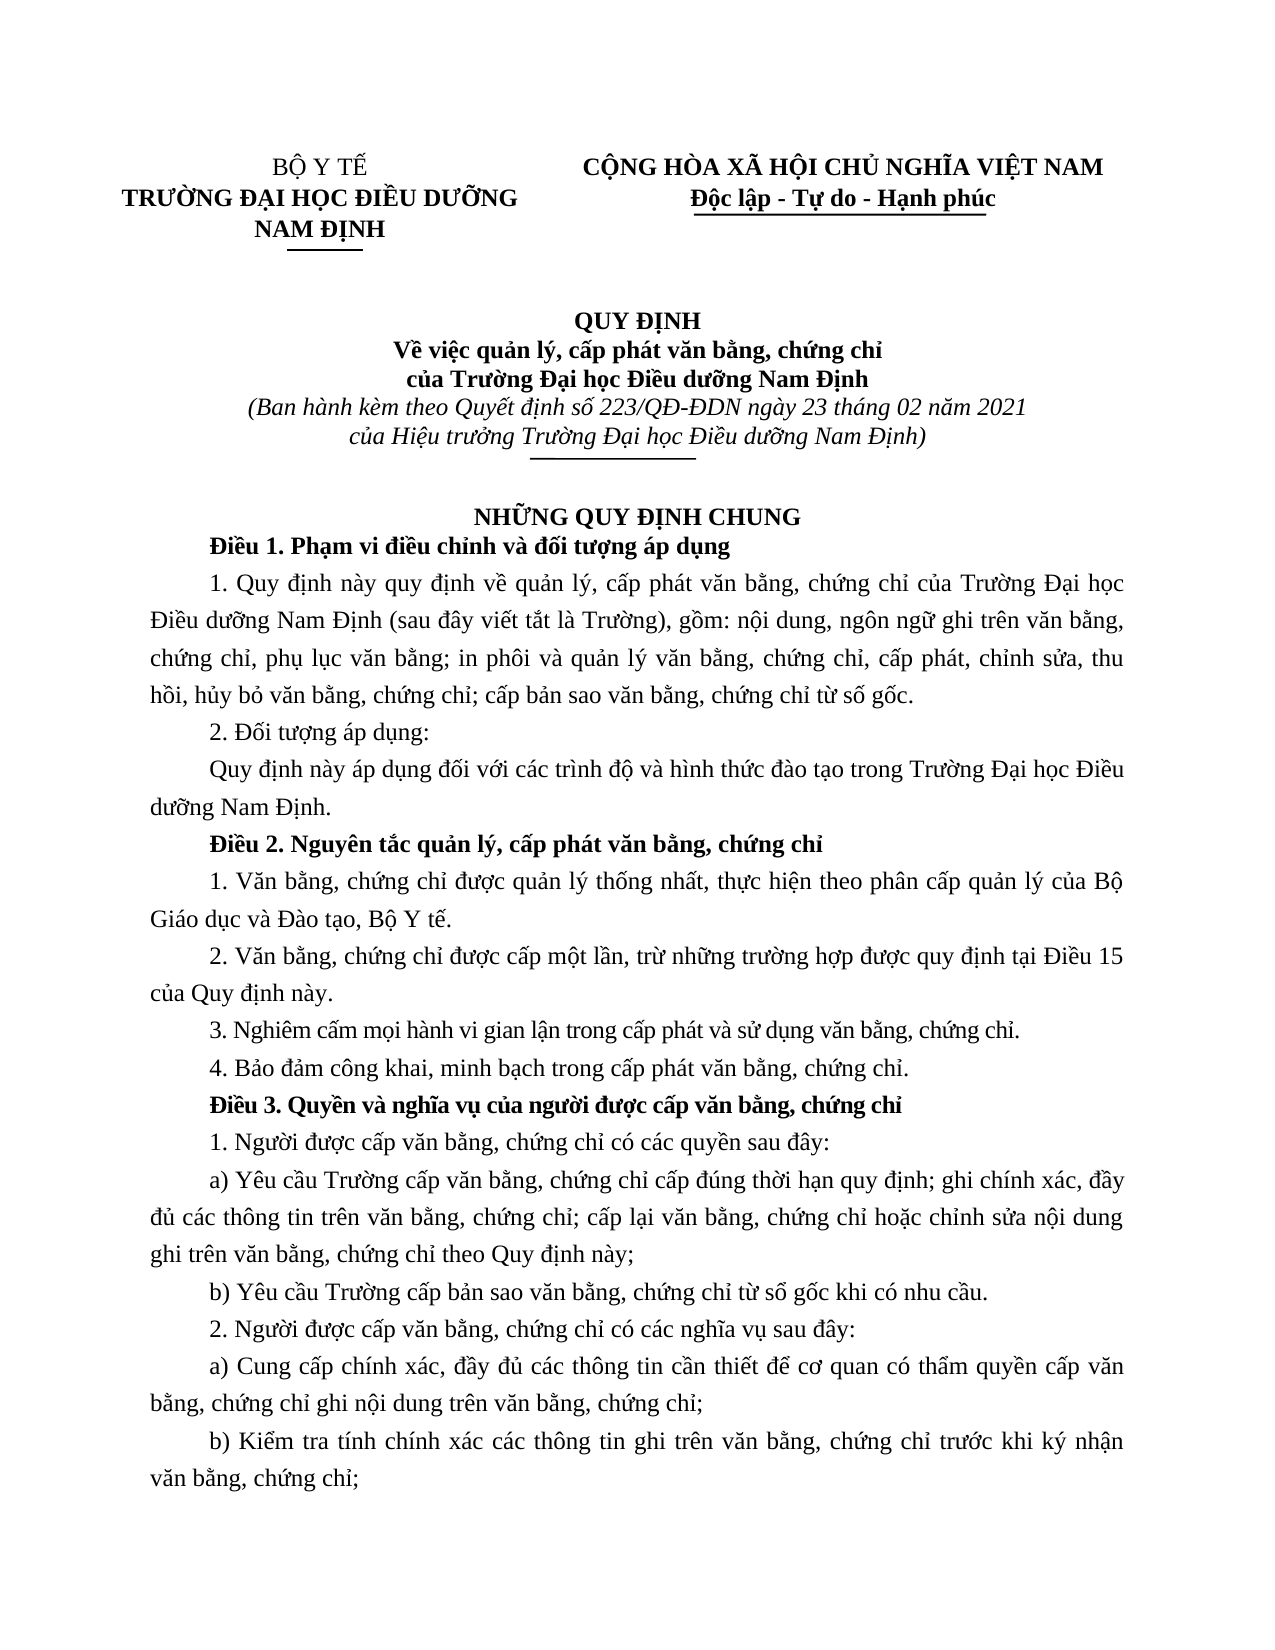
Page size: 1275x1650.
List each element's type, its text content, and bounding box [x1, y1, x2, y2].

text (Ban hành kèm theo Quyết định số 223/QĐ-ĐDN ngày 23 tháng 02 năm 2021 [150, 392, 1125, 421]
text 1. Văn bằng, chứng chỉ được quản lý thống nhất, thực hiện theo phân cấp quản lý của Bộ Giáo dục và Đào tạo, Bộ Y tế. [150, 866, 1125, 932]
text b) Yêu cầu Trường cấp bản sao văn bằng, chứng chỉ từ sổ gốc khi có nhu cầu. [150, 1277, 1125, 1305]
text 1. Quy định này quy định về quản lý, cấp phát văn bằng, chứng chỉ của Trường Đại học Điều dưỡng Nam Định (sau đây viết tắt là Trường), gồm: nội dung, ngôn ngữ ghi trên văn bằng, chứng chỉ, phụ lục văn bằng; in phôi và quản lý văn bằng, chứng chỉ, cấp phát, chỉnh sửa, thu hồi, hủy bỏ văn bằng, chứng chỉ; cấp bản sao văn bằng, chứng chỉ từ số gốc. [150, 568, 1125, 709]
text a) Yêu cầu Trường cấp văn bằng, chứng chỉ cấp đúng thời hạn quy định; ghi chính xác, đầy đủ các thông tin trên văn bằng, chứng chỉ; cấp lại văn bằng, chứng chỉ hoặc chỉnh sửa nội dung ghi trên văn bằng, chứng chỉ theo Quy định này; [150, 1165, 1125, 1268]
text 2. Người được cấp văn bằng, chứng chỉ có các nghĩa vụ sau đây: [150, 1314, 1125, 1343]
text Điều 1. Phạm vi điều chỉnh và đối tượng áp dụng [150, 531, 1125, 559]
text Quy định này áp dụng đối với các trình độ và hình thức đào tạo trong Trường Đại học Điều dưỡng Nam Định. [150, 754, 1125, 821]
text 2. Văn bằng, chứng chỉ được cấp một lần, trừ những trường hợp được quy định tại Điều 15 của Quy định này. [150, 941, 1125, 1007]
text QUY ĐỊNH [150, 306, 1125, 335]
text a) Cung cấp chính xác, đầy đủ các thông tin cần thiết để cơ quan có thẩm quyền cấp văn bằng, chứng chỉ ghi nội dung trên văn bằng, chứng chỉ; [150, 1351, 1125, 1417]
text Điều 3. Quyền và nghĩa vụ của người được cấp văn bằng, chứng chỉ [150, 1090, 1125, 1119]
table_header BỘ Y TẾ TRƯỜNG ĐẠI HỌC ĐIỀU DƯỠNG NAM ĐỊNH [106, 150, 534, 306]
text 1. Người được cấp văn bằng, chứng chỉ có các quyền sau đây: [150, 1127, 1125, 1156]
text 4. Bảo đảm công khai, minh bạch trong cấp phát văn bằng, chứng chỉ. [150, 1053, 1125, 1082]
table_header CỘNG HÒA XÃ HỘI CHỦ NGHĨA VIỆT NAM Độc lập - Tự do - Hạnh phúc [534, 150, 1152, 306]
text 3. Nghiêm cấm mọi hành vi gian lận trong cấp phát và sử dụng văn bằng, chứng chỉ. [150, 1016, 1125, 1044]
text của Trường Đại học Điều dưỡng Nam Định [150, 364, 1125, 392]
text Về việc quản lý, cấp phát văn bằng, chứng chỉ [150, 335, 1125, 364]
text Điều 2. Nguyên tắc quản lý, cấp phát văn bằng, chứng chỉ [150, 829, 1125, 858]
text b) Kiểm tra tính chính xác các thông tin ghi trên văn bằng, chứng chỉ trước khi ký nhận văn bằng, chứng chỉ; [150, 1426, 1125, 1492]
text NHỮNG QUY ĐỊNH CHUNG [150, 502, 1125, 531]
text của Hiệu trưởng Trường Đại học Điều dưỡng Nam Định) [150, 421, 1125, 450]
text 2. Đối tượng áp dụng: [150, 717, 1125, 746]
